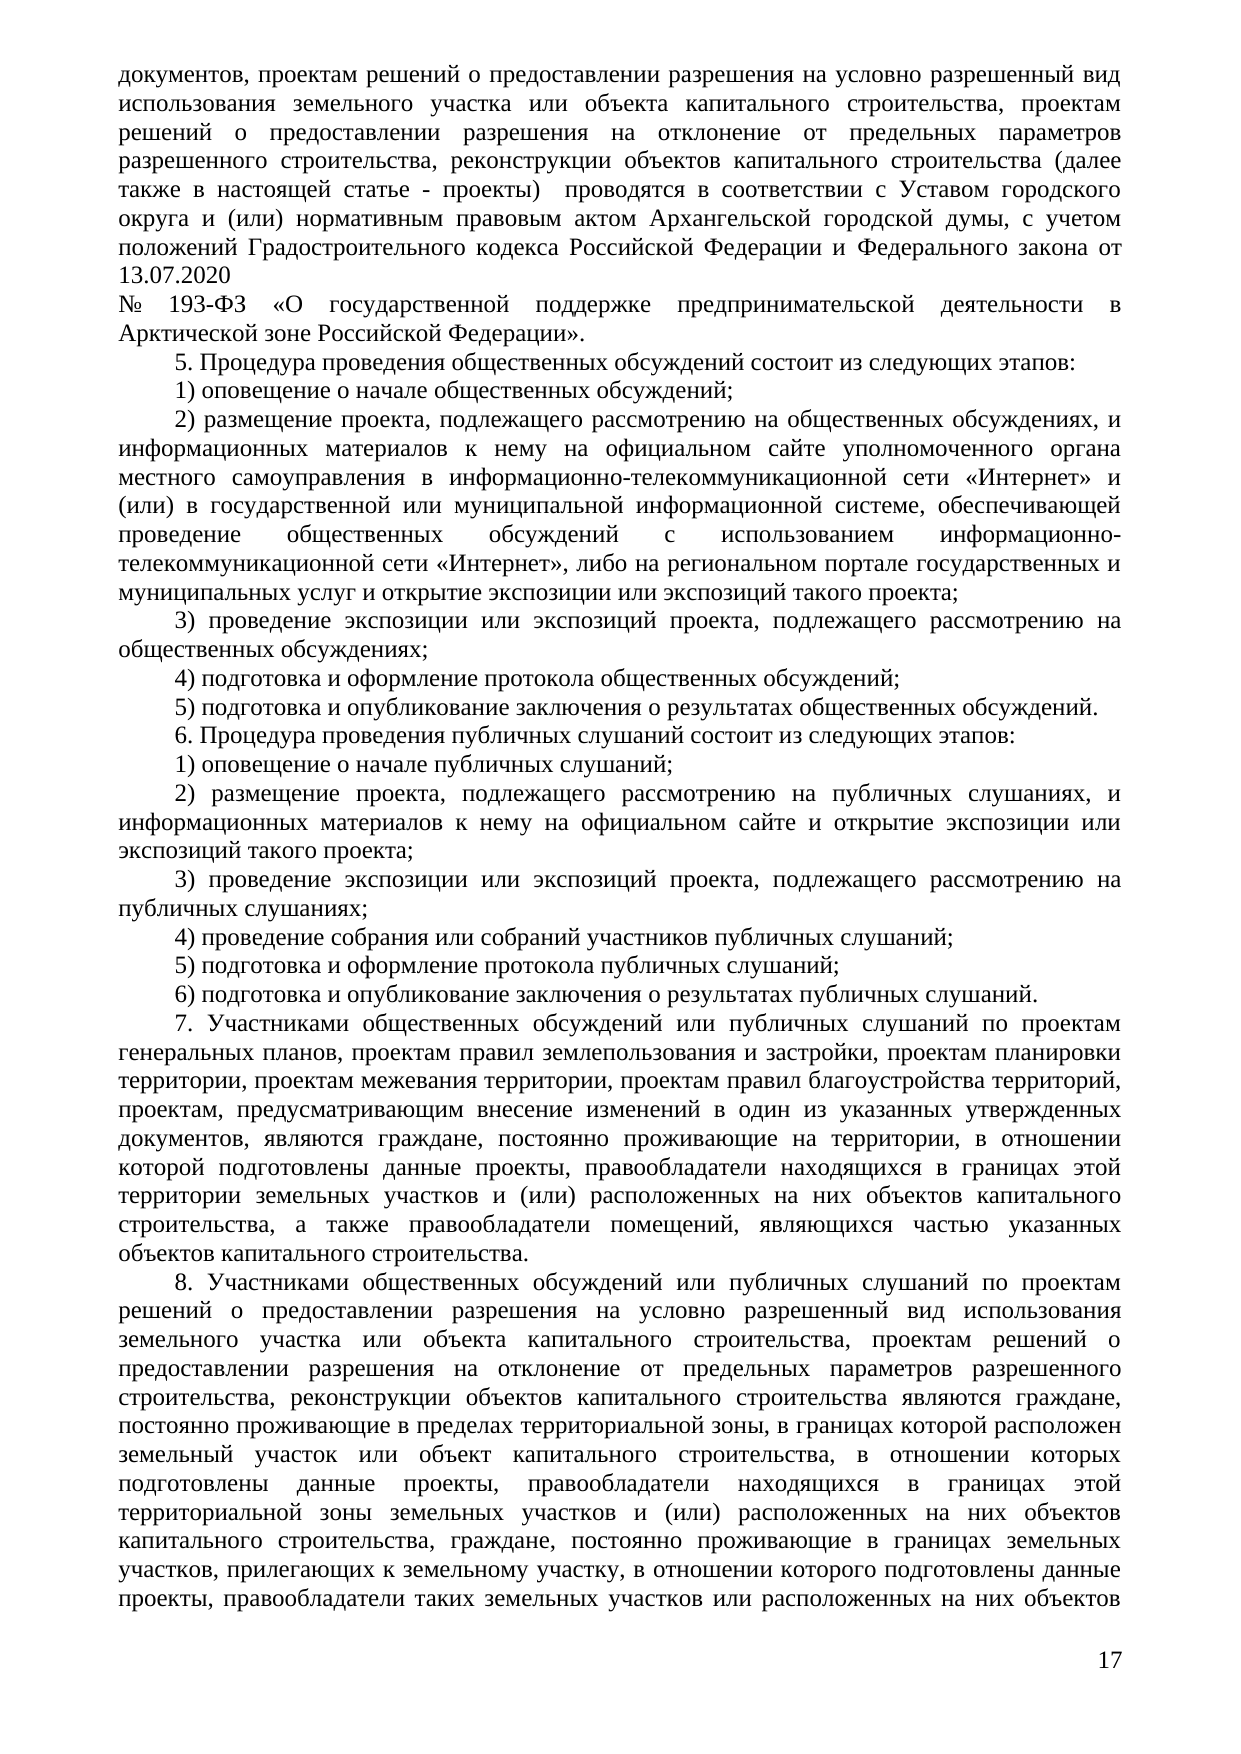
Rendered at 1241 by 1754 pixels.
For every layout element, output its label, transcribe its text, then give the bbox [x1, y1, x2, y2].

text 7. Участниками общественных обсуждений или публичных слушаний по проектам генеральных планов, проектам правил землепользования и застройки, проектам планировки территории, проектам межевания территории, проектам правил благоустройства территорий, проектам, предусматривающим внесение изменений в один из указанных утвержденных документов, являются граждане, постоянно проживающие на территории, в отношении которой подготовлены данные проекты, правообладатели находящихся в границах этой территории земельных участков и (или) расположенных на них объектов капитального строительства, а также правообладатели помещений, являющихся частью указанных объектов капитального строительства. [118, 1008, 1122, 1267]
text 4) проведение собрания или собраний участников публичных слушаний; [118, 922, 1122, 950]
text 5) подготовка и оформление протокола публичных слушаний; [118, 950, 1122, 979]
text 4) подготовка и оформление протокола общественных обсуждений; [118, 663, 1122, 692]
text 3) проведение экспозиции или экспозиций проекта, подлежащего рассмотрению на общественных обсуждениях; [118, 605, 1122, 663]
text 3) проведение экспозиции или экспозиций проекта, подлежащего рассмотрению на публичных слушаниях; [118, 864, 1122, 922]
text 5) подготовка и опубликование заключения о результатах общественных обсуждений. [118, 692, 1122, 720]
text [118, 1267, 1122, 1612]
text 6) подготовка и опубликование заключения о результатах публичных слушаний. [118, 979, 1122, 1008]
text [118, 59, 1122, 347]
text 2) размещение проекта, подлежащего рассмотрению на публичных слушаниях, и информационных материалов к нему на официальном сайте и открытие экспозиции или экспозиций такого проекта; [118, 778, 1122, 864]
text 6. Процедура проведения публичных слушаний состоит из следующих этапов: [118, 720, 1122, 749]
text 1) оповещение о начале общественных обсуждений; [118, 375, 1122, 404]
text 5. Процедура проведения общественных обсуждений состоит из следующих этапов: [118, 347, 1122, 375]
text 2) размещение проекта, подлежащего рассмотрению на общественных обсуждениях, и информационных материалов к нему на официальном сайте уполномоченного органа местного самоуправления в информационно-телекоммуникационной сети «Интернет» и (или) в государственной или муниципальной информационной системе, обеспечивающей проведение общественных обсуждений с использованием информационно-телекоммуникационной сети «Интернет», либо на региональном портале государственных и муниципальных услуг и открытие экспозиции или экспозиций такого проекта; [118, 404, 1122, 605]
text 1) оповещение о начале публичных слушаний; [118, 749, 1122, 778]
